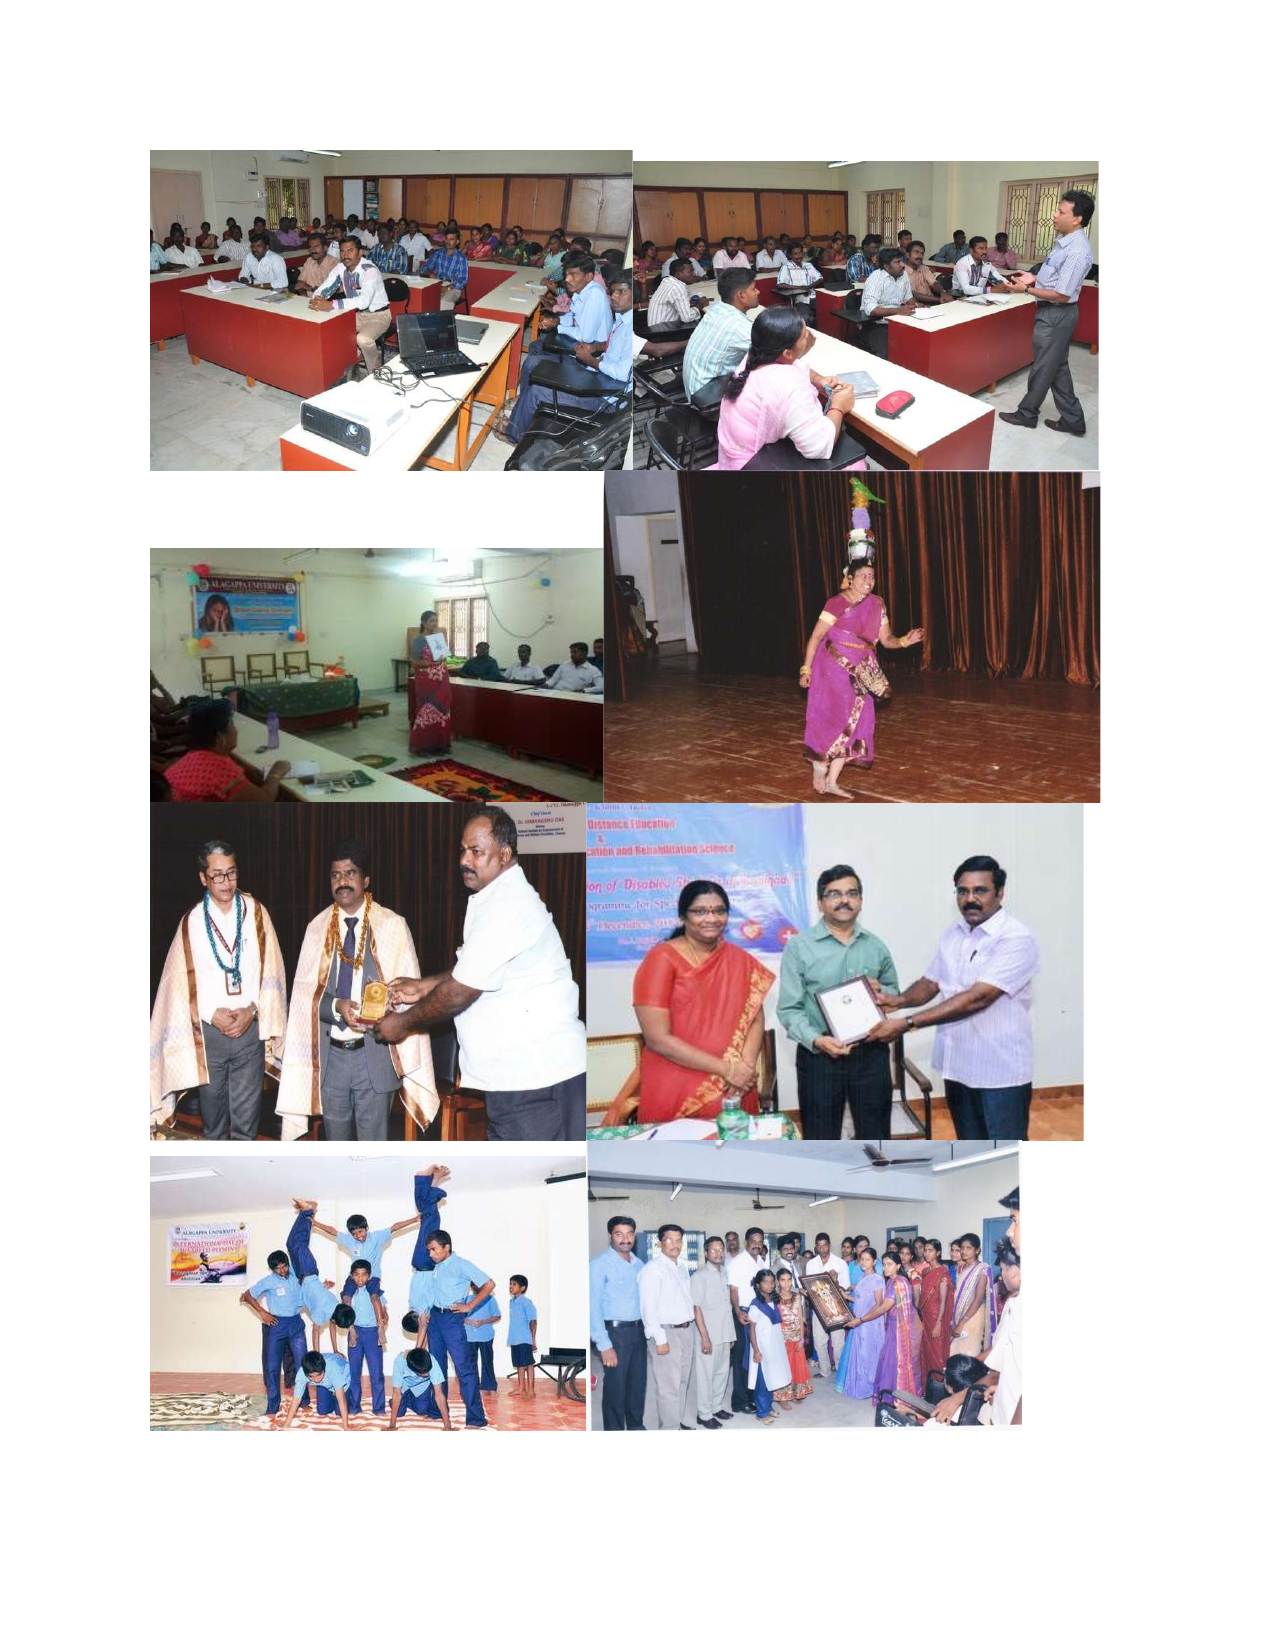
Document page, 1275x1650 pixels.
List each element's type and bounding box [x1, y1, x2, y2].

picture [150, 150, 1101, 1431]
